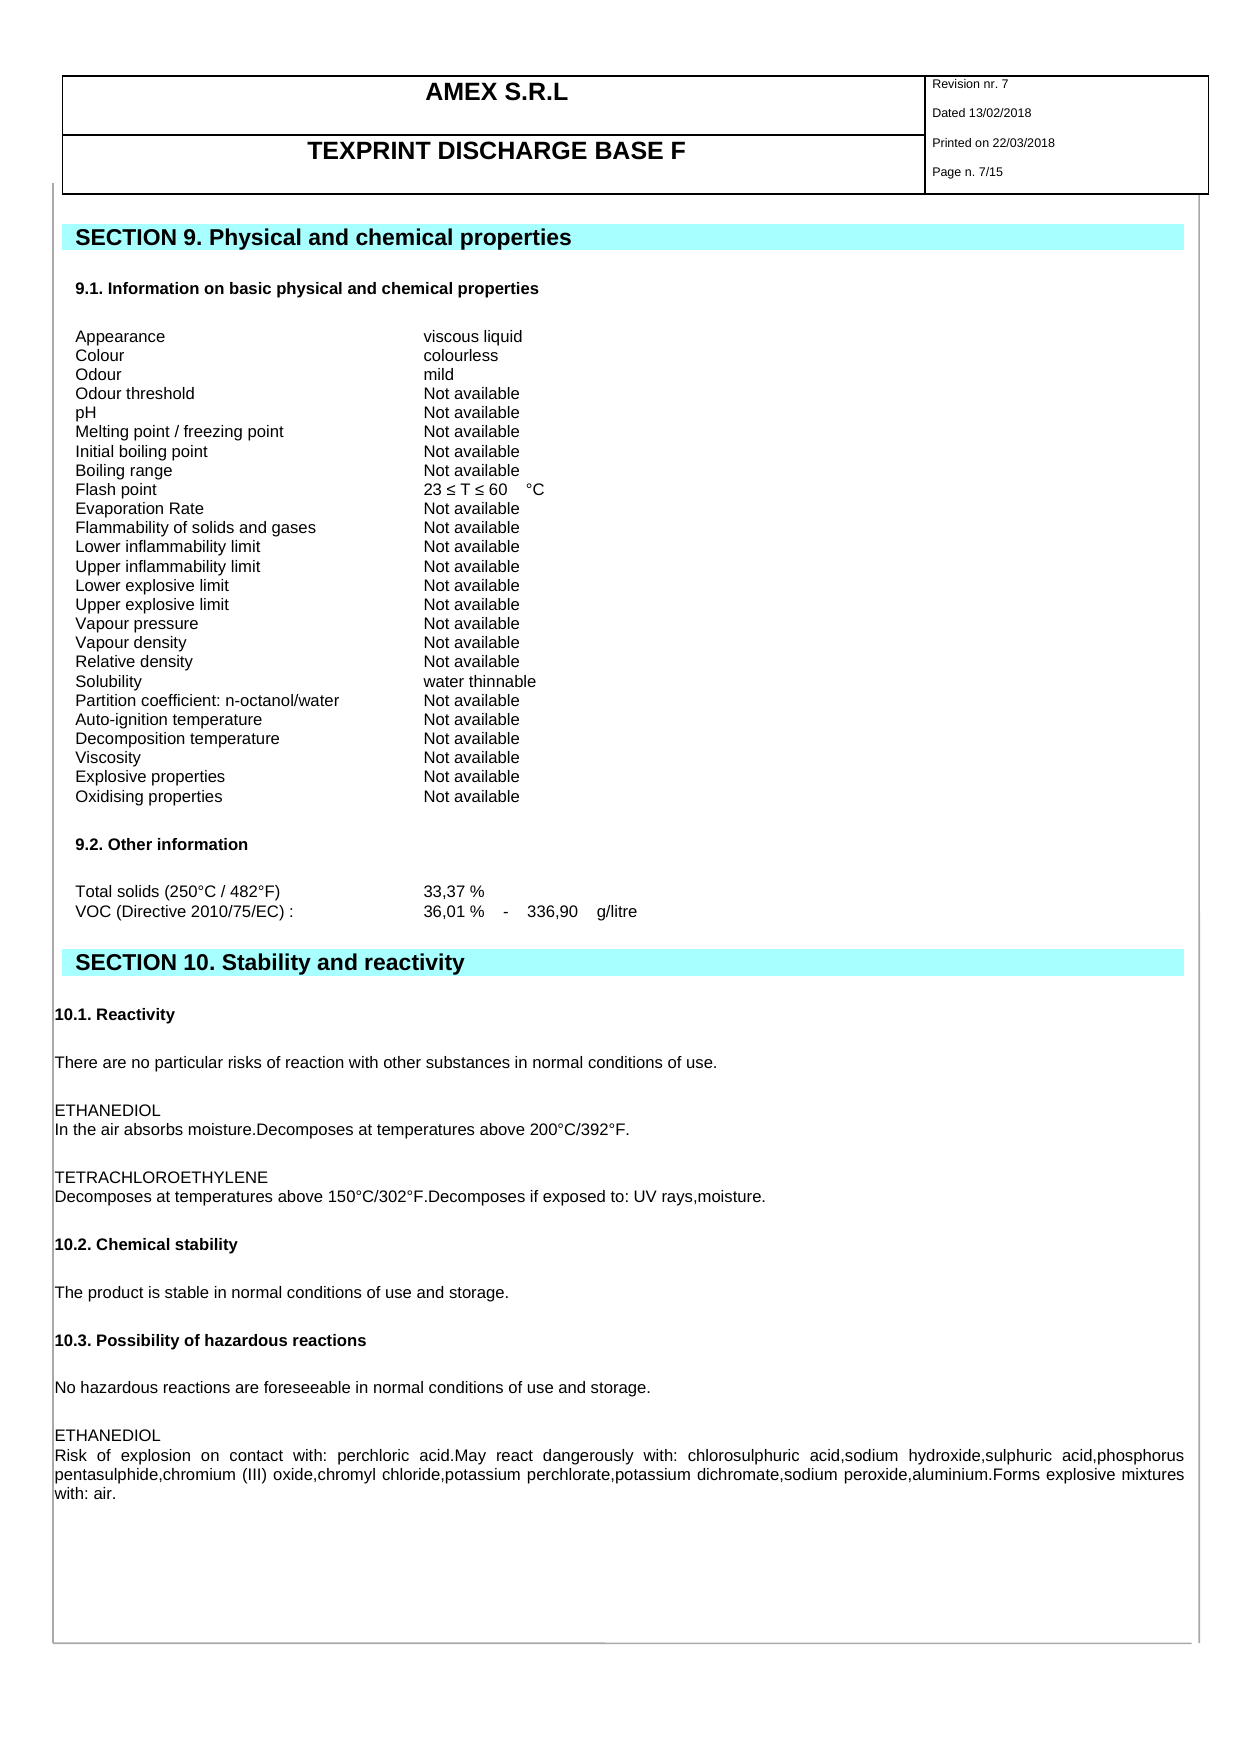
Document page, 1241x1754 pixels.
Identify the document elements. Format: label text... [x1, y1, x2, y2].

text 10.1. Reactivity [54, 1004, 1186, 1024]
text ETHANEDIOL [54, 1100, 1186, 1119]
table_cell Not available [416, 652, 1007, 671]
table_cell Oxidising properties [62, 786, 416, 806]
table_cell Not available [416, 595, 1007, 614]
text No hazardous reactions are foreseeable in normal conditions of use and storage. [54, 1378, 1186, 1397]
table_cell 36,01 % - 336,90 g/litre [416, 901, 1007, 921]
text 10.2. Chemical stability [54, 1234, 1186, 1254]
table_cell Explosive properties [62, 767, 416, 786]
table_header viscous liquid [416, 326, 1007, 346]
text ETHANEDIOL [54, 1426, 1186, 1445]
table_cell Upper inflammability limit [62, 556, 416, 576]
table_cell 23 ≤ T ≤ 60 °C [416, 480, 1007, 499]
table_cell Not available [416, 633, 1007, 652]
table_cell Not available [416, 748, 1007, 767]
table_cell Odour threshold [62, 384, 416, 403]
text Risk of explosion on contact with: perchloric acid.May react dangerously with: chlorosulphuric acid,sodium hydroxide,sulphuric acid,phosphorus pentasulphide,chromium (III) oxide,chromyl chloride,potassium perchlorate,potassium dichromate,sodium peroxide,aluminium.Forms explosive mixtures with: air. [54, 1445, 1186, 1503]
table_cell Not available [416, 384, 1007, 403]
table_cell Boiling range [62, 461, 416, 480]
table_cell Not available [416, 576, 1007, 595]
table_cell Decomposition temperature [62, 729, 416, 748]
table_cell Not available [416, 441, 1007, 461]
table_cell Partition coefficient: n-octanol/water [62, 691, 416, 710]
table_cell pH [62, 403, 416, 422]
table_cell Flammability of solids and gases [62, 518, 416, 537]
table_header 9.1. Information on basic physical and chemical properties [62, 279, 1184, 298]
table_cell Not available [416, 691, 1007, 710]
table_cell Lower explosive limit [62, 576, 416, 595]
table_cell Not available [416, 403, 1007, 422]
table_cell water thinnable [416, 671, 1007, 691]
table_cell colourless [416, 346, 1007, 365]
table_cell Not available [416, 422, 1007, 441]
table_cell Not available [416, 518, 1007, 537]
table_cell Melting point / freezing point [62, 422, 416, 441]
table_header 9.2. Other information [62, 834, 1184, 853]
table_cell Not available [416, 786, 1007, 806]
table_cell Not available [416, 710, 1007, 729]
table_cell Not available [416, 537, 1007, 556]
table_cell Lower inflammability limit [62, 537, 416, 556]
table_header Appearance [62, 326, 416, 346]
text In the air absorbs moisture.Decomposes at temperatures above 200°C/392°F. [54, 1119, 1186, 1139]
table_cell Colour [62, 346, 416, 365]
table_cell Vapour pressure [62, 614, 416, 633]
table_cell Upper explosive limit [62, 595, 416, 614]
table_cell Vapour density [62, 633, 416, 652]
table_header 33,37 % [416, 882, 1007, 901]
table_header SECTION 9. Physical and chemical properties [62, 224, 1184, 250]
text There are no particular risks of reaction with other substances in normal conditions of use. [54, 1052, 1186, 1072]
table_cell Relative density [62, 652, 416, 671]
table_cell Not available [416, 729, 1007, 748]
table_cell VOC (Directive 2010/75/EC) : [62, 901, 416, 921]
table_cell Not available [416, 767, 1007, 786]
table_cell Auto-ignition temperature [62, 710, 416, 729]
table_cell Odour [62, 365, 416, 384]
table_cell Solubility [62, 671, 416, 691]
table_cell Viscosity [62, 748, 416, 767]
table_cell Initial boiling point [62, 441, 416, 461]
table_cell Not available [416, 499, 1007, 518]
text The product is stable in normal conditions of use and storage. [54, 1282, 1186, 1302]
text TETRACHLOROETHYLENE [54, 1167, 1186, 1187]
table_cell mild [416, 365, 1007, 384]
table_cell Evaporation Rate [62, 499, 416, 518]
table_cell Not available [416, 556, 1007, 576]
text 10.3. Possibility of hazardous reactions [54, 1330, 1186, 1349]
table_cell Flash point [62, 480, 416, 499]
text Decomposes at temperatures above 150°C/302°F.Decomposes if exposed to: UV rays,moisture. [54, 1187, 1186, 1206]
table_cell Not available [416, 614, 1007, 633]
table_header SECTION 10. Stability and reactivity [62, 949, 1184, 976]
table_header Total solids (250°C / 482°F) [62, 882, 416, 901]
table_cell Not available [416, 461, 1007, 480]
